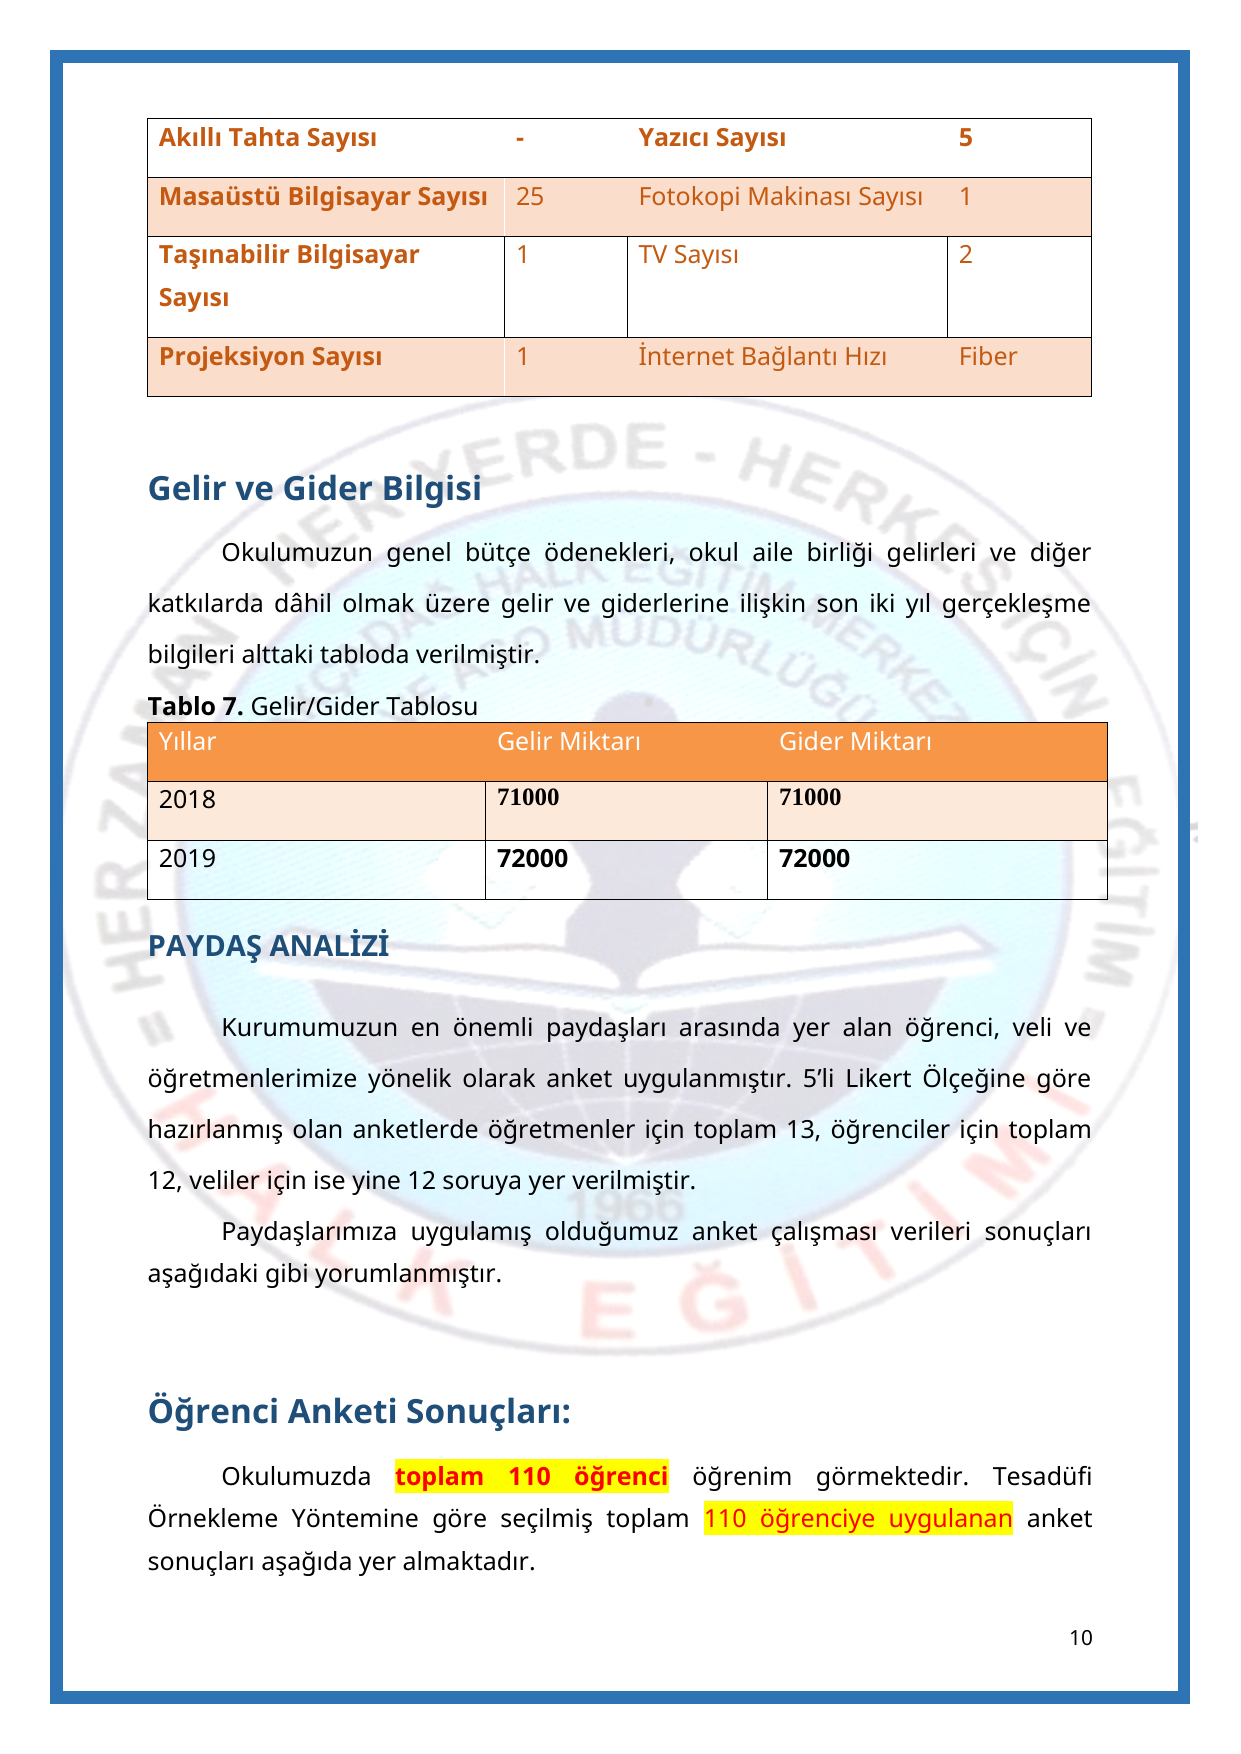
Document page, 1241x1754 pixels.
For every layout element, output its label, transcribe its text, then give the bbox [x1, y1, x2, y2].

text Paydaşlarımıza uygulamış olduğumuz anket çalışması verileri sonuçları aşağıdaki gibi yorumlanmıştır. [147, 1213, 1093, 1290]
table_cell Projeksiyon Sayısı [148, 338, 504, 396]
table_cell İnternet Bağlantı Hızı [627, 338, 947, 396]
table_cell 2018 [148, 782, 485, 840]
table_header 5 [947, 119, 1091, 177]
table_cell Fotokopi Makinası Sayısı [627, 178, 947, 236]
table_header - [505, 119, 627, 177]
text Kurumumuzun en önemli paydaşları arasında yer alan öğrenci, veli ve öğretmenlerimize yönelik olarak anket uygulanmıştır. 5’li Likert Ölçeğine göre hazırlanmış olan anketlerde öğretmenler için toplam 13, öğrenciler için toplam 12, veliler için ise yine 12 soruya yer verilmiştir. [147, 1009, 1093, 1197]
table_cell 1 [947, 178, 1091, 236]
table_cell 2019 [148, 841, 485, 899]
table_cell TV Sayısı [628, 237, 947, 337]
subtitle Gelir ve Gider Bilgisi [147, 465, 1093, 510]
text Tablo 7. Gelir/Gider Tablosu [147, 688, 1093, 722]
table_cell 71000 [486, 782, 767, 840]
table_cell 1 [505, 237, 627, 337]
text Okulumuzda toplam 110 öğrenci öğrenim görmektedir. Tesadüfi Örnekleme Yöntemine göre seçilmiş toplam 110 öğrenciye uygulanan anket sonuçları aşağıda yer almaktadır. [147, 1459, 1093, 1578]
table_cell 2 [948, 237, 1091, 337]
table_cell Masaüstü Bilgisayar Sayısı [148, 178, 504, 236]
table_header Yıllar [148, 723, 486, 781]
table_cell Taşınabilir Bilgisayar Sayısı [148, 237, 504, 337]
table_cell 72000 [486, 841, 767, 899]
table_header Gider Miktarı [768, 723, 1107, 781]
table_cell 1 [505, 338, 627, 396]
table_cell 72000 [768, 841, 1107, 899]
table_cell 71000 [768, 782, 1107, 840]
table_header Akıllı Tahta Sayısı [148, 119, 504, 177]
table_header Yazıcı Sayısı [627, 119, 947, 177]
subtitle PAYDAŞ ANALİZİ [147, 925, 1093, 964]
subtitle Öğrenci Anketi Sonuçları: [147, 1388, 1093, 1434]
table_cell 25 [505, 178, 627, 236]
table_cell Fiber [947, 338, 1091, 396]
table_header Gelir Miktarı [486, 723, 768, 781]
text Okulumuzun genel bütçe ödenekleri, okul aile birliği gelirleri ve diğer katkılarda dâhil olmak üzere gelir ve giderlerine ilişkin son iki yıl gerçekleşme bilgileri alttaki tabloda verilmiştir. [147, 535, 1093, 671]
